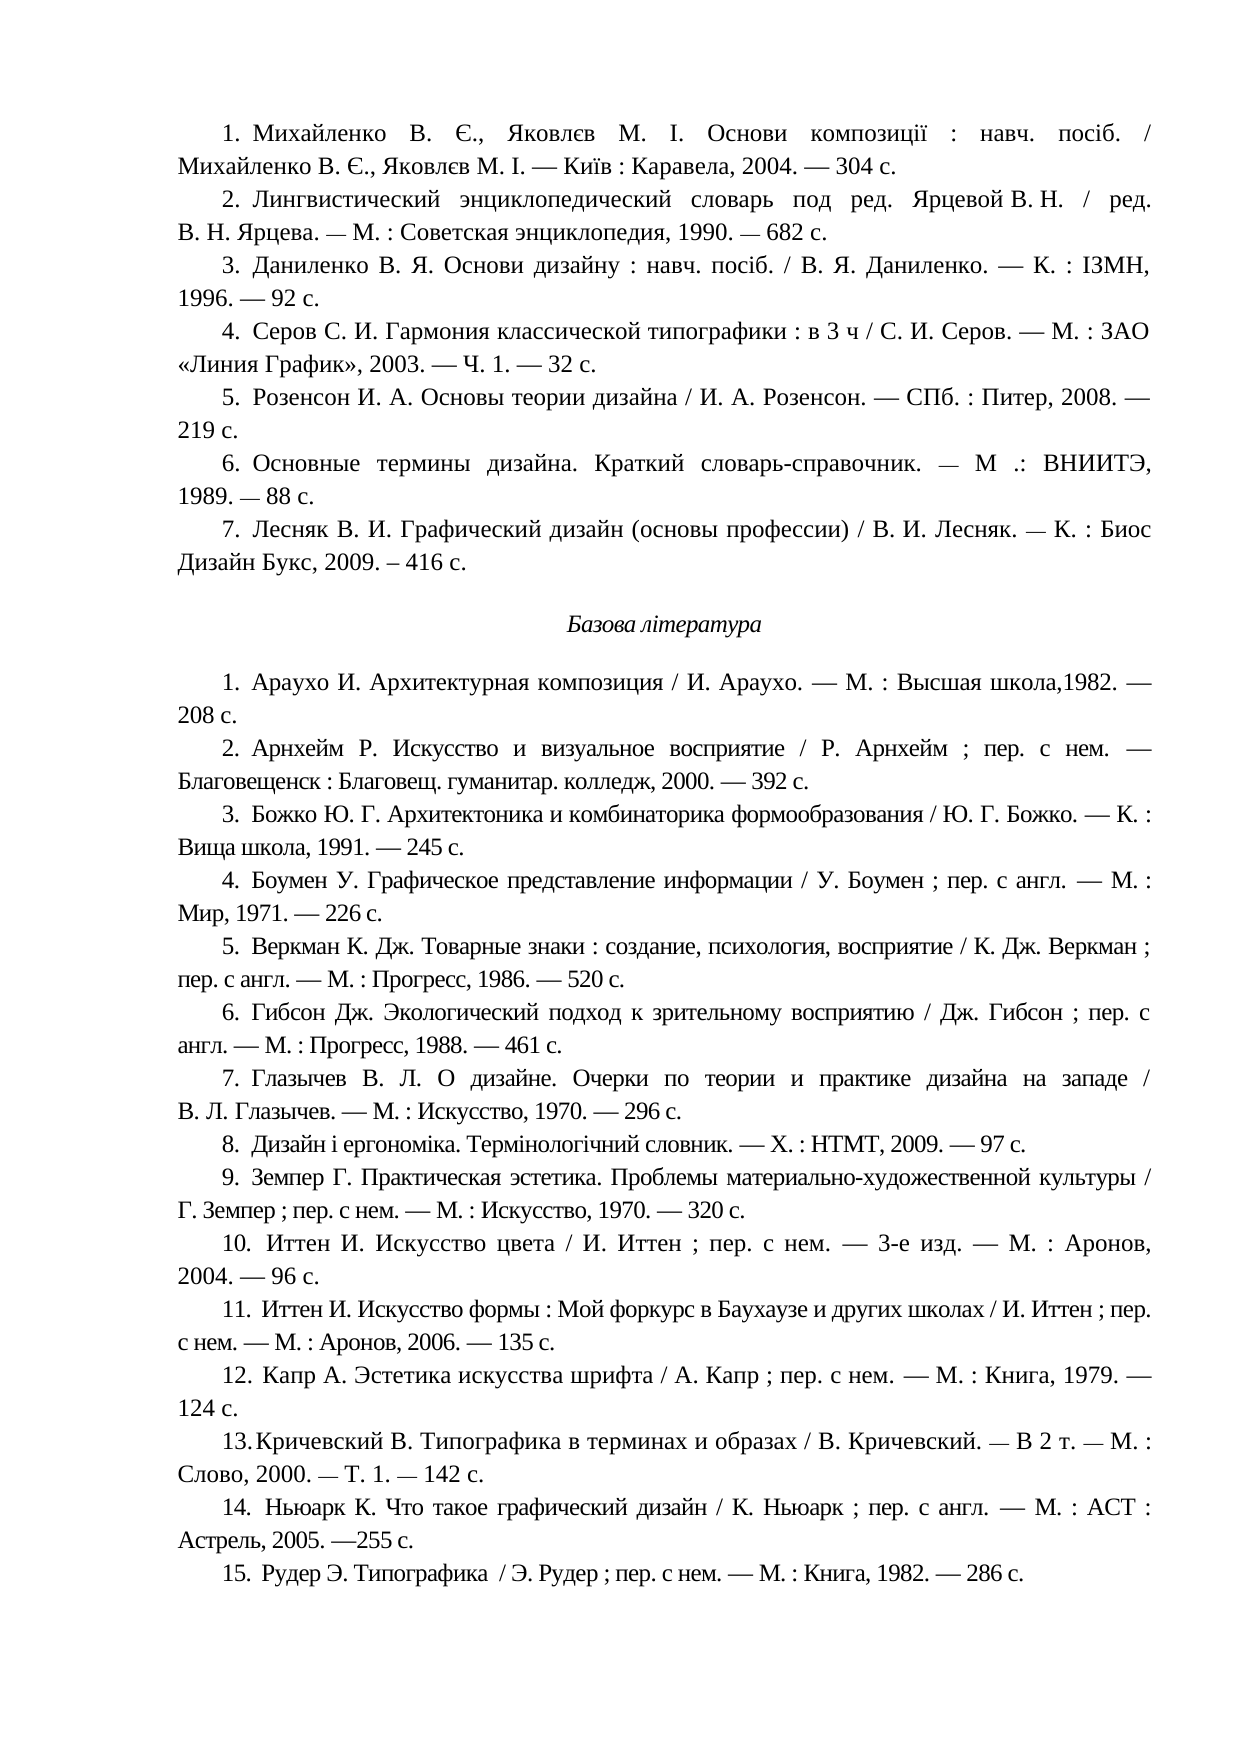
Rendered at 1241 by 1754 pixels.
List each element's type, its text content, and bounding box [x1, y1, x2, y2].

list Глазычев В. Л. О дизайне. Очерки по теории и практике дизайна на западе / В. Л. Глазычев. — М. : Искусство, 1970. — 296 с. [177, 1063, 1152, 1125]
list Розенсон И. А. Основы теории дизайна / И. А. Розенсон. — СПб. : Питер, 2008. — 219 с. [177, 382, 1152, 444]
list Веркман К. Дж. Товарные знаки : создание, психология, восприятие / К. Дж. Веркман ; пер. с англ. — М. : Прогресс, 1986. — 520 с. [177, 931, 1152, 993]
text Базова література [177, 609, 1152, 638]
list Основные термины дизайна. Краткий словарь-справочник. — М .: ВНИИТЭ, 1989. — 88 с. [177, 448, 1152, 510]
list Лесняк В. И. Графический дизайн (основы профессии) / В. И. Лесняк. — К. : Биос Дизайн Букс, 2009. – 416 с. [177, 514, 1152, 576]
list Земпер Г. Практическая эстетика. Проблемы материально-художественной культуры / Г. Земпер ; пер. с нем. — М. : Искусство, 1970. — 320 с. [177, 1162, 1152, 1224]
list Кричевский В. Типографика в терминах и образах / В. Кричевский. — В 2 т. — М. : Слово, 2000. — Т. 1. — 142 с. [177, 1426, 1152, 1488]
list Лингвистический энциклопедический словарь под ред. Ярцевой В. Н. / ред. В. Н. Ярцева. — М. : Советская энциклопедия, 1990. — 682 с. [177, 184, 1152, 246]
list Михайленко В. Є., Яковлєв М. І. Основи композиції : навч. посіб. / Михайленко В. Є., Яковлєв М. І. — Київ : Каравела, 2004. — 304 с. [177, 118, 1152, 180]
list Божко Ю. Г. Архитектоника и комбинаторика формообразования / Ю. Г. Божко. — К. : Вища школа, 1991. — 245 с. [177, 799, 1152, 861]
list Дизайн і ергономіка. Термінологічний словник. — Х. : НТМТ, 2009. — 97 с. [177, 1129, 1152, 1158]
list Арнхейм Р. Искусство и визуальное восприятие / Р. Арнхейм ; пер. с нем. — Благовещенск : Благовещ. гуманитар. колледж, 2000. — 392 с. [177, 733, 1152, 794]
list Боумен У. Графическое представление информации / У. Боумен ; пер. с англ. — М. : Мир, 1971. — 226 с. [177, 865, 1152, 927]
list Серов С. И. Гармония классической типографики : в 3 ч / С. И. Серов. — М. : ЗАО «Линия График», 2003. — Ч. 1. — 32 с. [177, 316, 1152, 378]
list Иттен И. Искусство цвета / И. Иттен ; пер. с нем. — 3-е изд. — М. : Аронов, 2004. — 96 с. [177, 1228, 1152, 1290]
list Даниленко В. Я. Основи дизайну : навч. посіб. / В. Я. Даниленко. — К. : ІЗМН, 1996. — 92 с. [177, 250, 1152, 312]
list Рудер Э. Типографика / Э. Рудер ; пер. с нем. — М. : Книга, 1982. — 286 с. [177, 1558, 1152, 1587]
list Гибсон Дж. Экологический подход к зрительному восприятию / Дж. Гибсон ; пер. с англ. — М. : Прогресс, 1988. — 461 с. [177, 997, 1152, 1059]
list Араухо И. Архитектурная композиция / И. Араухо. — М. : Высшая школа,1982. — 208 с. [177, 667, 1152, 728]
list Капр А. Эстетика искусства шрифта / А. Капр ; пер. с нем. — М. : Книга, 1979. — 124 с. [177, 1360, 1152, 1422]
list Ньюарк К. Что такое графический дизайн / К. Ньюарк ; пер. с англ. — М. : АСТ : Астрель, 2005. —255 с. [177, 1492, 1152, 1554]
list Иттен И. Искусство формы : Мой форкурс в Баухаузе и других школах / И. Иттен ; пер. с нем. — М. : Аронов, 2006. — 135 с. [177, 1294, 1152, 1356]
